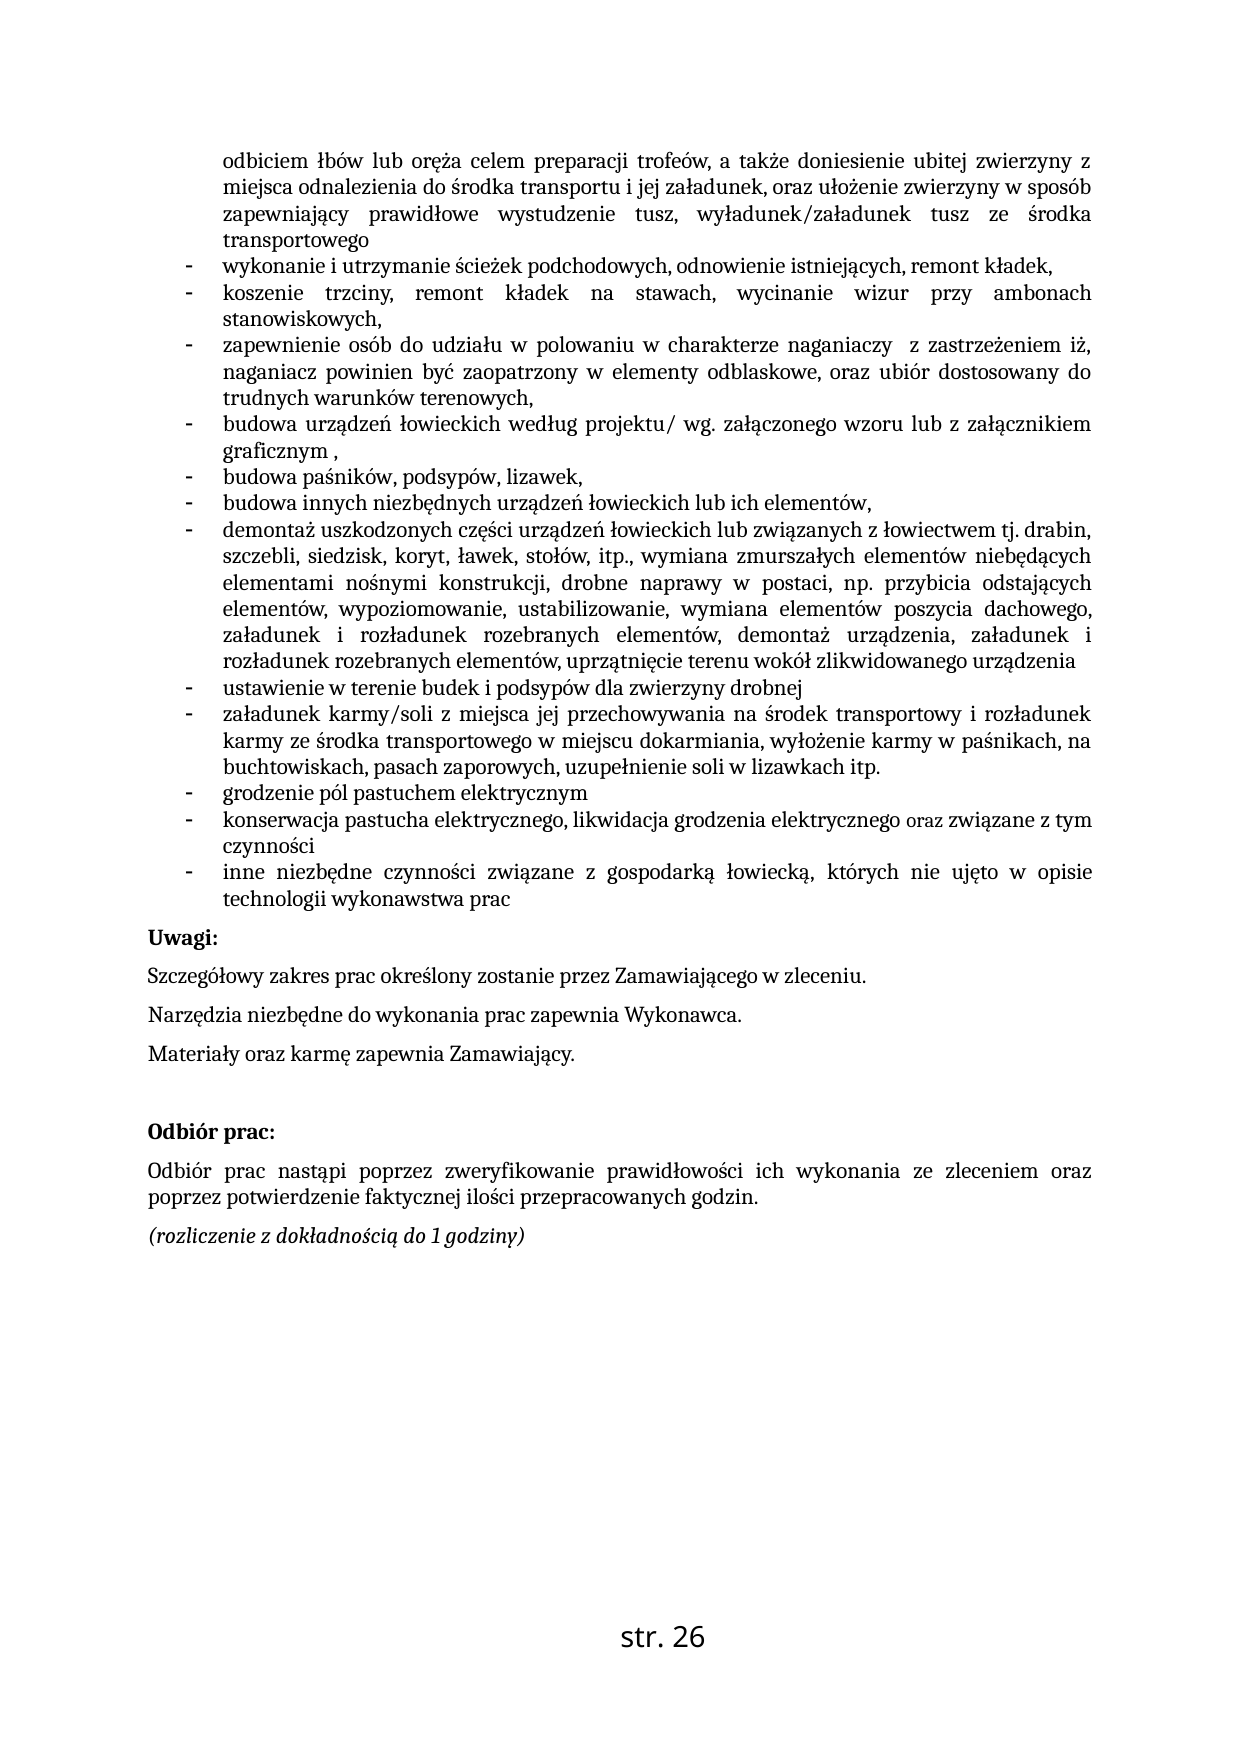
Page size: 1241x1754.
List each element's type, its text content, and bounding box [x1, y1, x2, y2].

list grodzenie pól pastuchem elektrycznym [185, 780, 1093, 806]
list zapewnienie osób do udziału w polowaniu w charakterze naganiaczy z zastrzeżeniem iż, naganiacz powinien być zaopatrzony w elementy odblaskowe, oraz ubiór dostosowany do trudnych warunków terenowych, [185, 332, 1093, 411]
list załadunek karmy/soli z miejsca jej przechowywania na środek transportowy i rozładunek karmy ze środka transportowego w miejscu dokarmiania, wyłożenie karmy w paśnikach, na buchtowiskach, pasach zaporowych, uzupełnienie soli w lizawkach itp. [185, 701, 1093, 780]
list budowa innych niezbędnych urządzeń łowieckich lub ich elementów, [185, 490, 1093, 517]
list budowa paśników, podsypów, lizawek, [185, 464, 1093, 490]
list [185, 148, 1093, 253]
list konserwacja pastucha elektrycznego, likwidacja grodzenia elektrycznego oraz związane z tym czynności [185, 806, 1093, 859]
text Materiały oraz karmę zapewnia Zamawiający. [148, 1041, 1093, 1067]
list inne niezbędne czynności związane z gospodarką łowiecką, których nie ujęto w opisie technologii wykonawstwa prac [185, 859, 1093, 912]
list koszenie trzciny, remont kładek na stawach, wycinanie wizur przy ambonach stanowiskowych, [185, 279, 1093, 332]
text Odbiór prac: [148, 1119, 1093, 1145]
list wykonanie i utrzymanie ścieżek podchodowych, odnowienie istniejących, remont kładek, [185, 253, 1093, 279]
text Odbiór prac nastąpi poprzez zweryfikowanie prawidłowości ich wykonania ze zleceniem oraz poprzez potwierdzenie faktycznej ilości przepracowanych godzin. [148, 1157, 1093, 1210]
text (rozliczenie z dokładnością do 1 godziny) [148, 1223, 1093, 1249]
text Szczegółowy zakres prac określony zostanie przez Zamawiającego w zleceniu. [148, 963, 1093, 989]
text Narzędzia niezbędne do wykonania prac zapewnia Wykonawca. [148, 1002, 1093, 1028]
list ustawienie w terenie budek i podsypów dla zwierzyny drobnej [185, 675, 1093, 701]
list budowa urządzeń łowieckich według projektu/ wg. załączonego wzoru lub z załącznikiem graficznym , [185, 411, 1093, 464]
list demontaż uszkodzonych części urządzeń łowieckich lub związanych z łowiectwem tj. drabin, szczebli, siedzisk, koryt, ławek, stołów, itp., wymiana zmurszałych elementów niebędących elementami nośnymi konstrukcji, drobne naprawy w postaci, np. przybicia odstających elementów, wypoziomowanie, ustabilizowanie, wymiana elementów poszycia dachowego, załadunek i rozładunek rozebranych elementów, demontaż urządzenia, załadunek i rozładunek rozebranych elementów, uprzątnięcie terenu wokół zlikwidowanego urządzenia [185, 517, 1093, 675]
text Uwagi: [148, 924, 1093, 951]
